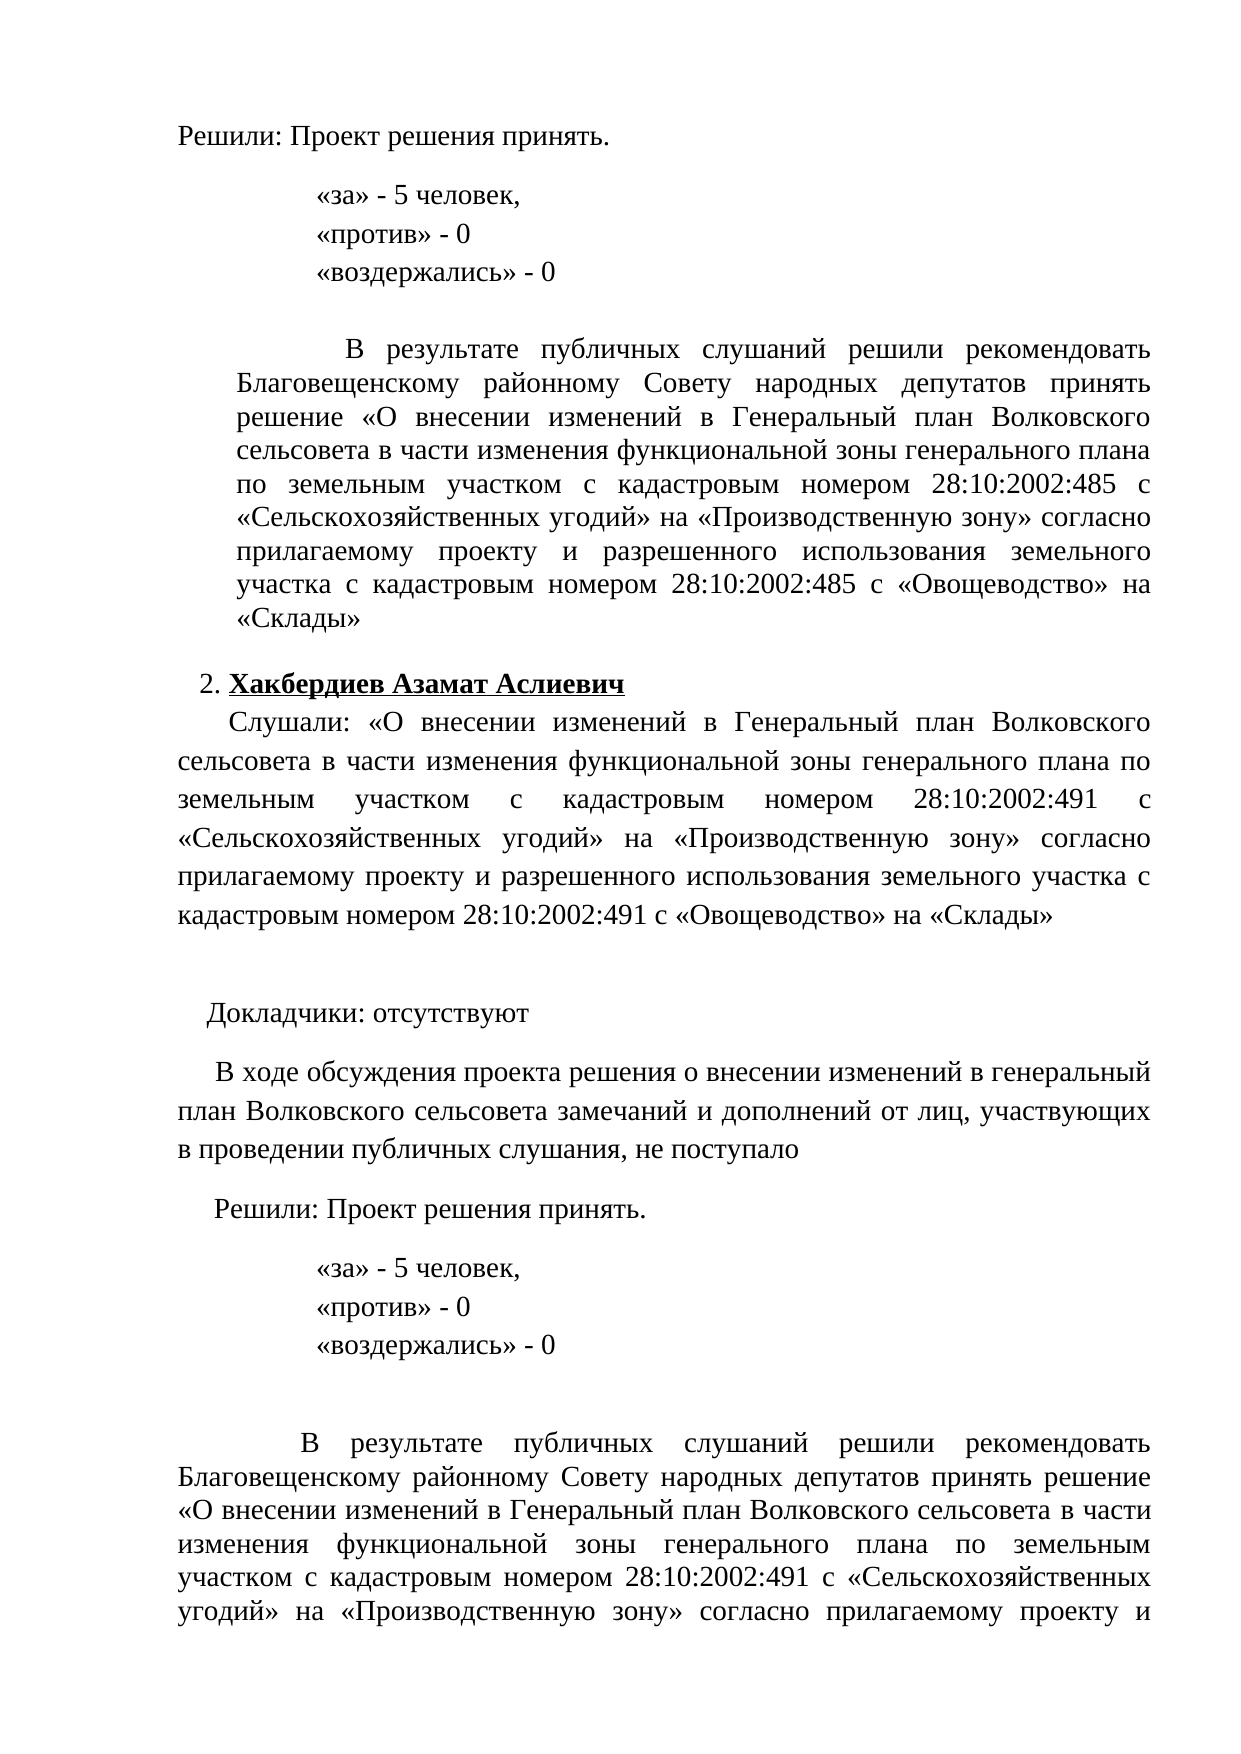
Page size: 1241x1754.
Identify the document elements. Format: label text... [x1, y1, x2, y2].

list В результате публичных слушаний решили рекомендовать Благовещенскому районному Совету народных депутатов принять решение «О внесении изменений в Генеральный план Волковского сельсовета в части изменения функциональной зоны генерального плана по земельным участком с кадастровым номером 28:10:2002:485 с «Сельскохозяйственных угодий» на «Производственную зону» согласно прилагаемому проекту и разрешенного использования земельного участка с кадастровым номером 28:10:2002:485 с «Овощеводство» на «Склады» [236, 332, 1152, 633]
list «против» - 0 [177, 216, 1152, 249]
list Слушали: «О внесении изменений в Генеральный план Волковского сельсовета в части изменения функциональной зоны генерального плана по земельным участком с кадастровым номером 28:10:2002:491 с «Сельскохозяйственных угодий» на «Производственную зону» согласно прилагаемому проекту и разрешенного использования земельного участка с кадастровым номером 28:10:2002:491 с «Овощеводство» на «Склады» [177, 704, 1152, 931]
text Решили: Проект решения принять. [177, 1191, 1152, 1224]
list «воздержались» - 0 [177, 254, 1152, 288]
list Докладчики: отсутствуют [177, 995, 1152, 1028]
list «воздержались» - 0 [177, 1327, 1152, 1361]
list «за» - 5 человек, [177, 1250, 1152, 1284]
list «против» - 0 [177, 1289, 1152, 1322]
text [177, 1425, 1152, 1626]
text Решили: Проект решения принять. [177, 118, 1152, 152]
list 2. Хакбердиев Азамат Аслиевич [177, 666, 1152, 699]
text В ходе обсуждения проекта решения о внесении изменений в генеральный план Волковского сельсовета замечаний и дополнений от лиц, участвующих в проведении публичных слушания, не поступало [177, 1054, 1152, 1165]
list «за» - 5 человек, [177, 177, 1152, 211]
